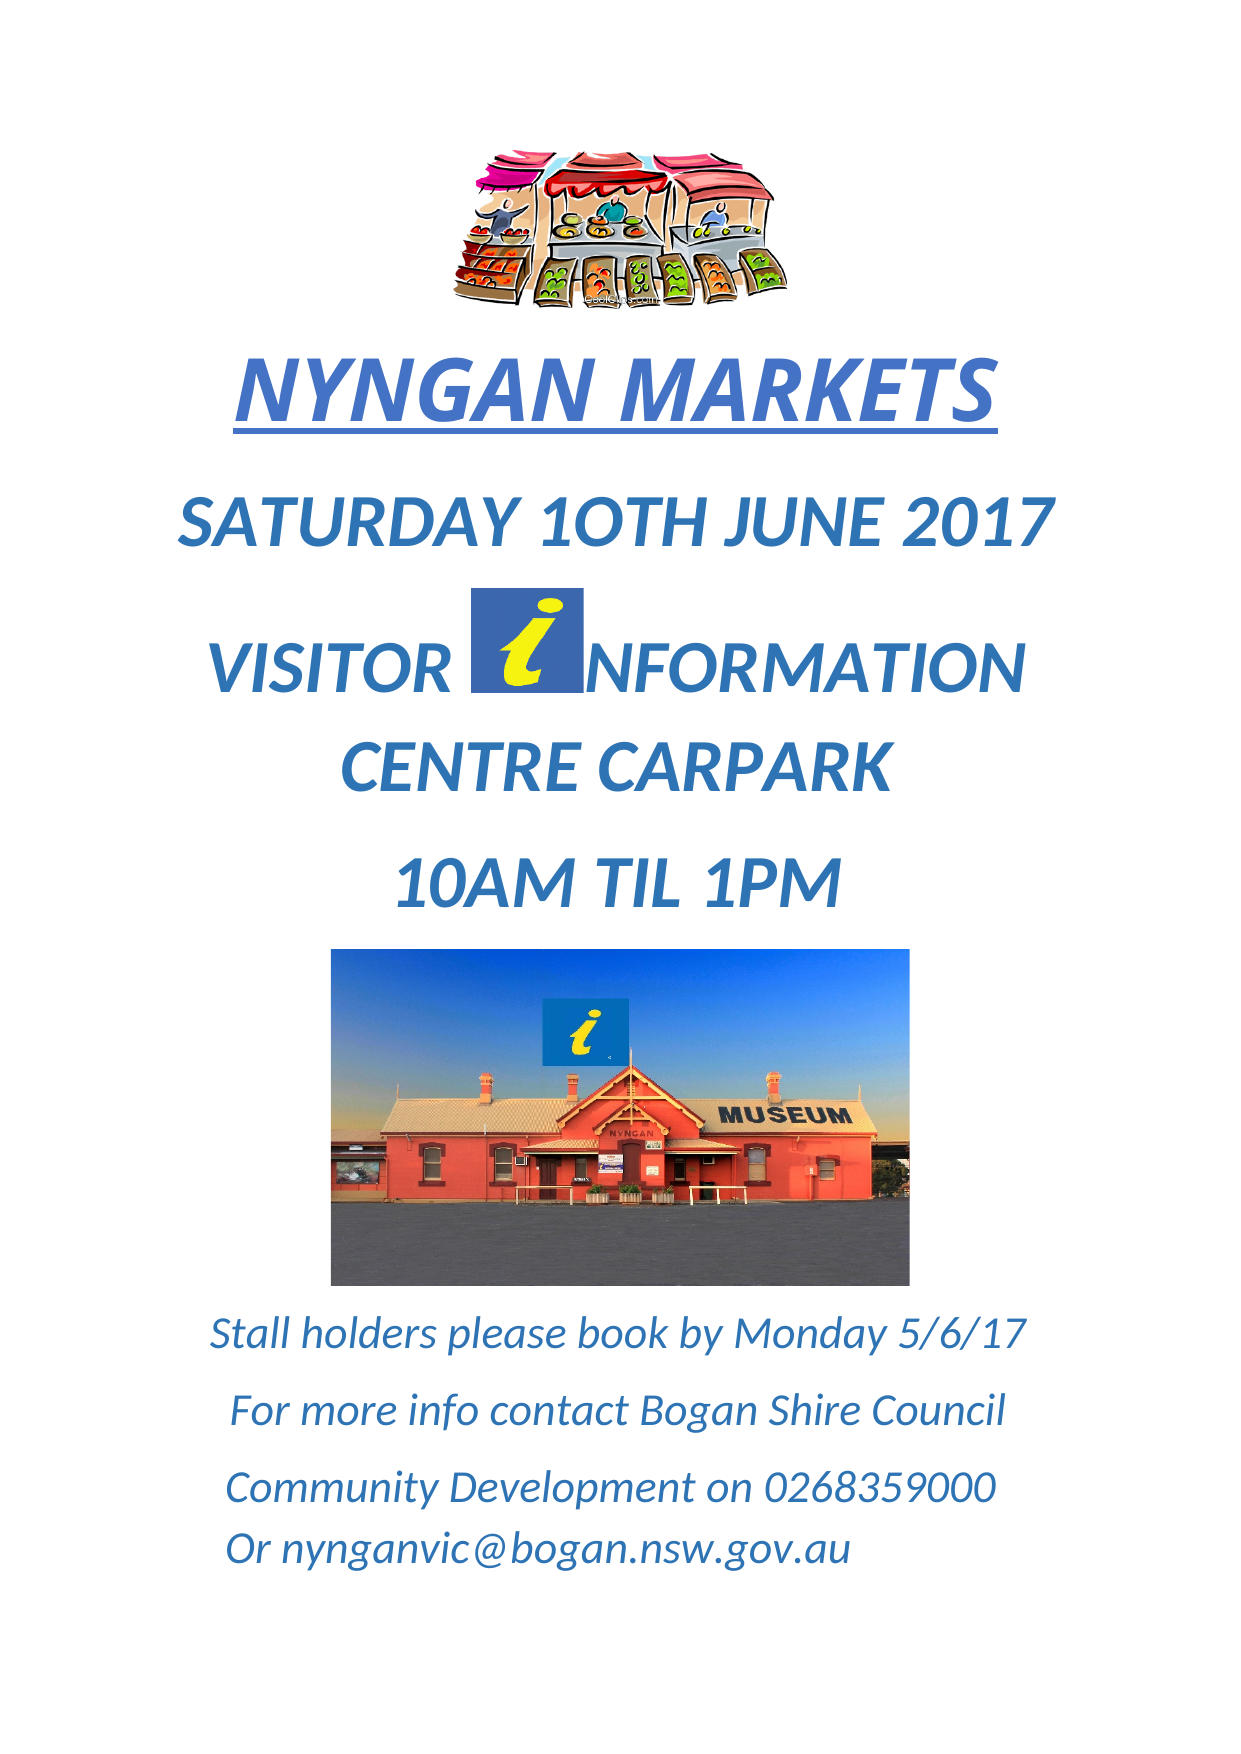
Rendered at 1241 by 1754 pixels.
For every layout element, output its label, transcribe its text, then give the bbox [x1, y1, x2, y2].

picture [453, 150, 788, 309]
picture [330, 949, 910, 1286]
list Or nynganvic@bogan.nsw.gov.au [225, 1518, 1090, 1574]
text Stall holders please book by Monday 5/6/17 [150, 1304, 1090, 1360]
text For more info contact Bogan Shire Council [150, 1381, 1090, 1437]
text NYNGAN MARKETS [150, 328, 1090, 447]
text 10AM TIL 1PM [150, 834, 1090, 926]
text VISITOR NFORMATION CENTRE CARPARK [150, 589, 1090, 810]
picture [471, 588, 584, 693]
text SATURDAY 1OTH JUNE 2017 [150, 473, 1090, 565]
list Community Development on 0268359000 [225, 1458, 1090, 1514]
